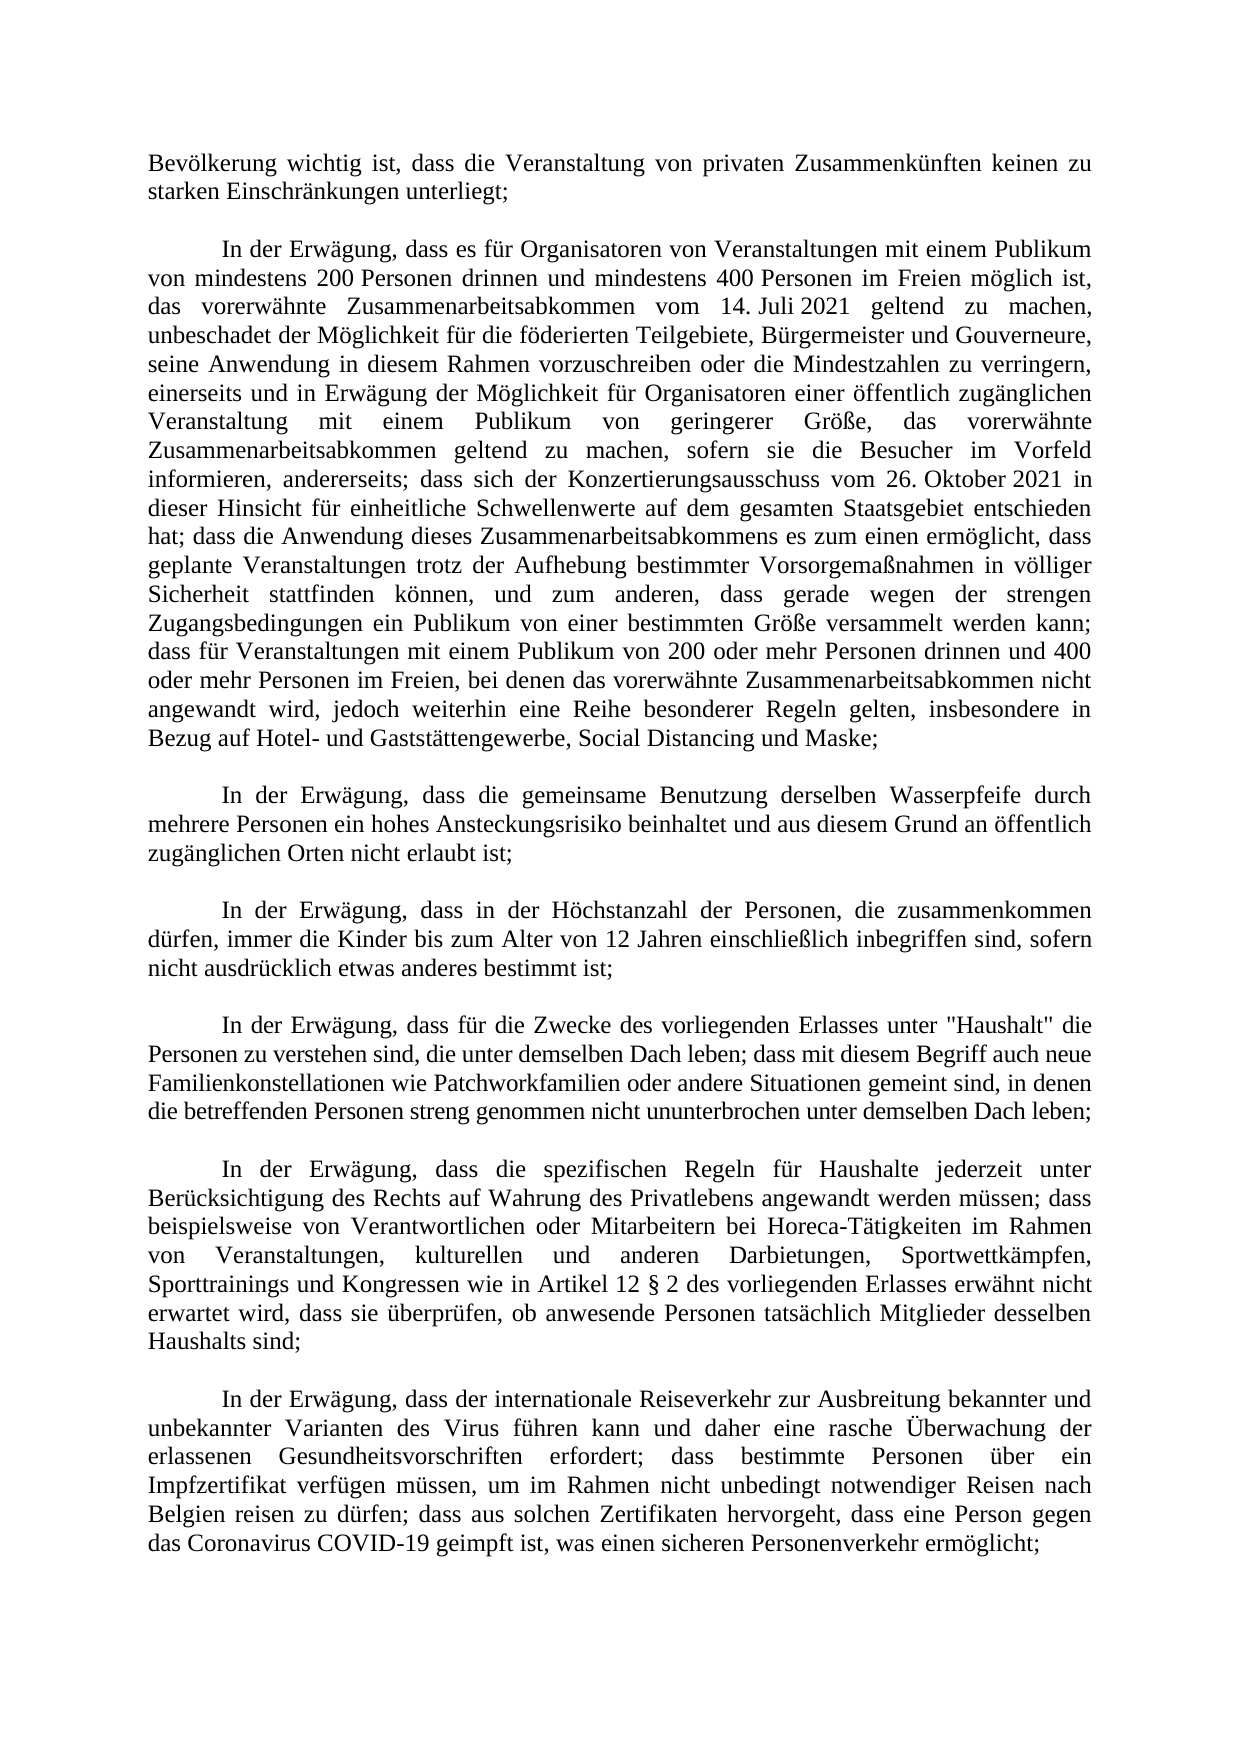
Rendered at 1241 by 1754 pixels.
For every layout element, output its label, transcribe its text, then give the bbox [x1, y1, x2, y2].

text In der Erwägung, dass es für Organisatoren von Veranstaltungen mit einem Publikum von mindestens 200 Personen drinnen und mindestens 400 Personen im Freien möglich ist, das vorerwähnte Zusammenarbeitsabkommen vom 14. Juli 2021 geltend zu machen, unbeschadet der Möglichkeit für die föderierten Teilgebiete, Bürgermeister und Gouverneure, seine Anwendung in diesem Rahmen vorzuschreiben oder die Mindestzahlen zu verringern, einerseits und in Erwägung der Möglichkeit für Organisatoren einer öffentlich zugänglichen Veranstaltung mit einem Publikum von geringerer Größe, das vorerwähnte Zusammenarbeitsabkommen geltend zu machen, sofern sie die Besucher im Vorfeld informieren, andererseits; dass sich der Konzertierungsausschuss vom 26. Oktober 2021 in dieser Hinsicht für einheitliche Schwellenwerte auf dem gesamten Staatsgebiet entschieden hat; dass die Anwendung dieses Zusammenarbeitsabkommens es zum einen ermöglicht, dass geplante Veranstaltungen trotz der Aufhebung bestimmter Vorsorgemaßnahmen in völliger Sicherheit stattfinden können, und zum anderen, dass gerade wegen der strengen Zugangsbedingungen ein Publikum von einer bestimmten Größe versammelt werden kann; dass für Veranstaltungen mit einem Publikum von 200 oder mehr Personen drinnen und 400 oder mehr Personen im Freien, bei denen das vorerwähnte Zusammenarbeitsabkommen nicht angewandt wird, jedoch weiterhin eine Reihe besonderer Regeln gelten, insbesondere in Bezug auf Hotel- und Gaststättengewerbe, Social Distancing und Maske; [148, 234, 1092, 751]
text In der Erwägung, dass für die Zwecke des vorliegenden Erlasses unter "Haushalt" die Personen zu verstehen sind, die unter demselben Dach leben; dass mit diesem Begriff auch neue Familienkonstellationen wie Patchworkfamilien oder andere Situationen gemeint sind, in denen die betreffenden Personen streng genommen nicht ununterbrochen unter demselben Dach leben; [148, 1010, 1092, 1125]
text In der Erwägung, dass die spezifischen Regeln für Haushalte jederzeit unter Berücksichtigung des Rechts auf Wahrung des Privatlebens angewandt werden müssen; dass beispielsweise von Verantwortlichen oder Mitarbeitern bei Horeca-Tätigkeiten im Rahmen von Veranstaltungen, kulturellen und anderen Darbietungen, Sportwettkämpfen, Sporttrainings und Kongressen wie in Artikel 12 § 2 des vorliegenden Erlasses erwähnt nicht erwartet wird, dass sie überprüfen, ob anwesende Personen tatsächlich Mitglieder desselben Haushalts sind; [148, 1154, 1092, 1355]
text In der Erwägung, dass in der Höchstanzahl der Personen, die zusammenkommen dürfen, immer die Kinder bis zum Alter von 12 Jahren einschließlich inbegriffen sind, sofern nicht ausdrücklich etwas anderes bestimmt ist; [148, 895, 1092, 981]
text In der Erwägung, dass der internationale Reiseverkehr zur Ausbreitung bekannter und unbekannter Varianten des Virus führen kann und daher eine rasche Überwachung der erlassenen Gesundheitsvorschriften erfordert; dass bestimmte Personen über ein Impfzertifikat verfügen müssen, um im Rahmen nicht unbedingt notwendiger Reisen nach Belgien reisen zu dürfen; dass aus solchen Zertifikaten hervorgeht, dass eine Person gegen das Coronavirus COVID-19 geimpft ist, was einen sicheren Personenverkehr ermöglicht; [148, 1384, 1092, 1556]
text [148, 148, 1092, 205]
text In der Erwägung, dass die gemeinsame Benutzung derselben Wasserpfeife durch mehrere Personen ein hohes Ansteckungsrisiko beinhaltet und aus diesem Grund an öffentlich zugänglichen Orten nicht erlaubt ist; [148, 780, 1092, 866]
